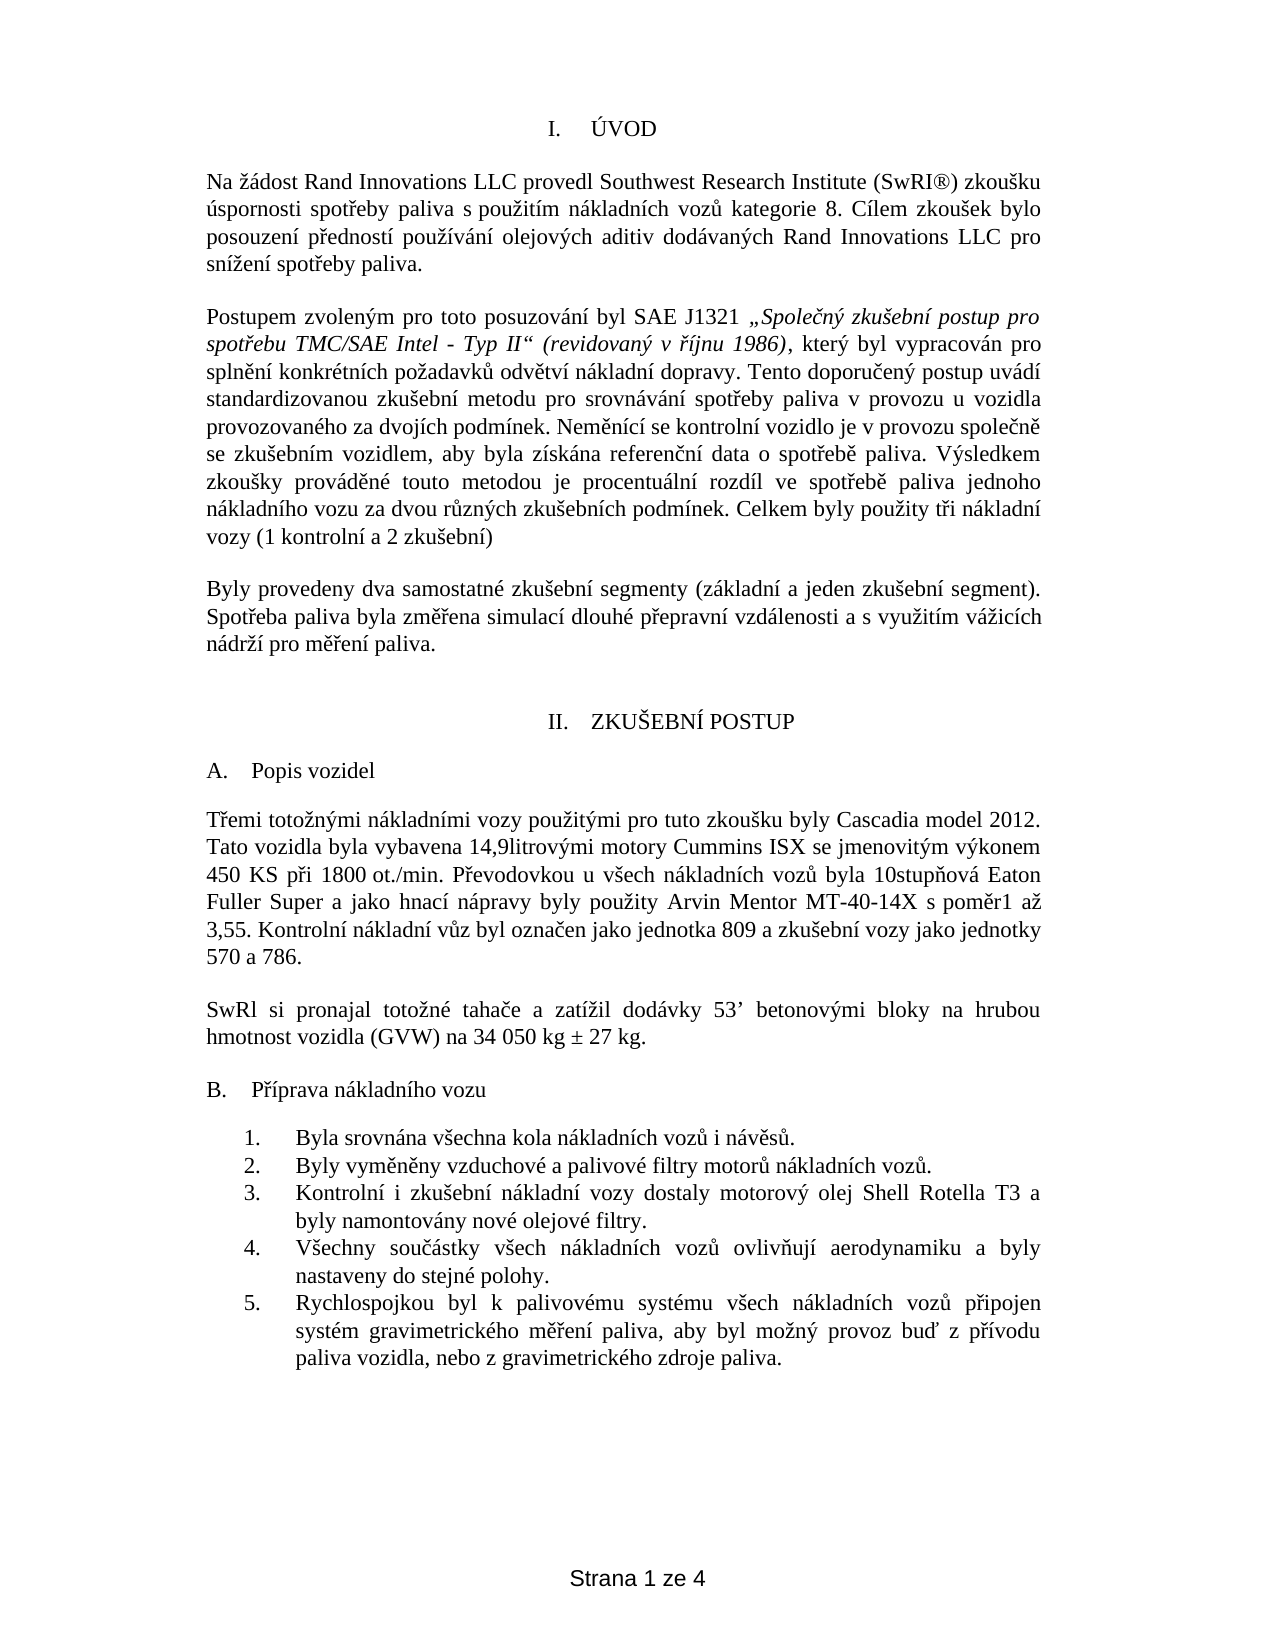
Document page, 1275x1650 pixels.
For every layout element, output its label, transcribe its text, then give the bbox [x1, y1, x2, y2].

list ZKUŠEBNÍ POSTUP [548, 711, 1127, 734]
list Byla srovnána všechna kola nákladních vozů i návěsů. [243, 1124, 1127, 1151]
list Příprava nákladního vozu [206, 1079, 1127, 1102]
text Na žádost Rand Innovations LLC provedl Southwest Research Institute (SwRI®) zkoušku úspornosti spotřeby paliva s použitím nákladních vozů kategorie 8. Cílem zkoušek bylo posouzení předností používání olejových aditiv dodávaných Rand Innovations LLC pro snížení spotřeby paliva. [206, 167, 1042, 277]
text Byly provedeny dva samostatné zkušební segmenty (základní a jeden zkušební segment). Spotřeba paliva byla změřena simulací dlouhé přepravní vzdálenosti a s využitím vážicích nádrží pro měření paliva. [206, 575, 1042, 657]
text SwRl si pronajal totožné tahače a zatížil dodávky 53’ betonovými bloky na hrubou hmotnost vozidla (GVW) na 34 050 kg ± 27 kg. [206, 995, 1042, 1050]
text Postupem zvoleným pro toto posuzování byl SAE J1321 „Společný zkušební postup pro spotřebu TMC/SAE Intel - Typ II“ (revidovaný v říjnu 1986), který byl vypracován pro splnění konkrétních požadavků odvětví nákladní dopravy. Tento doporučený postup uvádí standardizovanou zkušební metodu pro srovnávání spotřeby paliva v provozu u vozidla provozovaného za dvojích podmínek. Neměnící se kontrolní vozidlo je v provozu společně se zkušebním vozidlem, aby byla získána referenční data o spotřebě paliva. Výsledkem zkoušky prováděné touto metodou je procentuální rozdíl ve spotřebě paliva jednoho nákladního vozu za dvou různých zkušebních podmínek. Celkem byly použity tři nákladní vozy (1 kontrolní a 2 zkušební) [206, 302, 1042, 550]
list Kontrolní i zkušební nákladní vozy dostaly motorový olej Shell Rotella T3 a byly namontovány nové olejové filtry. [243, 1179, 1042, 1234]
list Všechny součástky všech nákladních vozů ovlivňují aerodynamiku a byly nastaveny do stejné polohy. [243, 1234, 1042, 1289]
list Rychlospojkou byl k palivovému systému všech nákladních vozů připojen systém gravimetrického měření paliva, aby byl možný provoz buď z přívodu paliva vozidla, nebo z gravimetrického zdroje paliva. [243, 1289, 1042, 1371]
text Třemi totožnými nákladními vozy použitými pro tuto zkoušku byly Cascadia model 2012. Tato vozidla byla vybavena 14,9litrovými motory Cummins ISX se jmenovitým výkonem 450 KS při 1800 ot./min. Převodovkou u všech nákladních vozů byla 10stupňová Eaton Fuller Super a jako hnací nápravy byly použity Arvin Mentor MT-40-14X s poměr1 až 3,55. Kontrolní nákladní vůz byl označen jako jednotka 809 a zkušební vozy jako jednotky 570 a 786. [206, 805, 1042, 970]
list Popis vozidel [206, 760, 1127, 783]
list ÚVOD [548, 118, 1127, 141]
list Byly vyměněny vzduchové a palivové filtry motorů nákladních vozů. [243, 1151, 1127, 1179]
